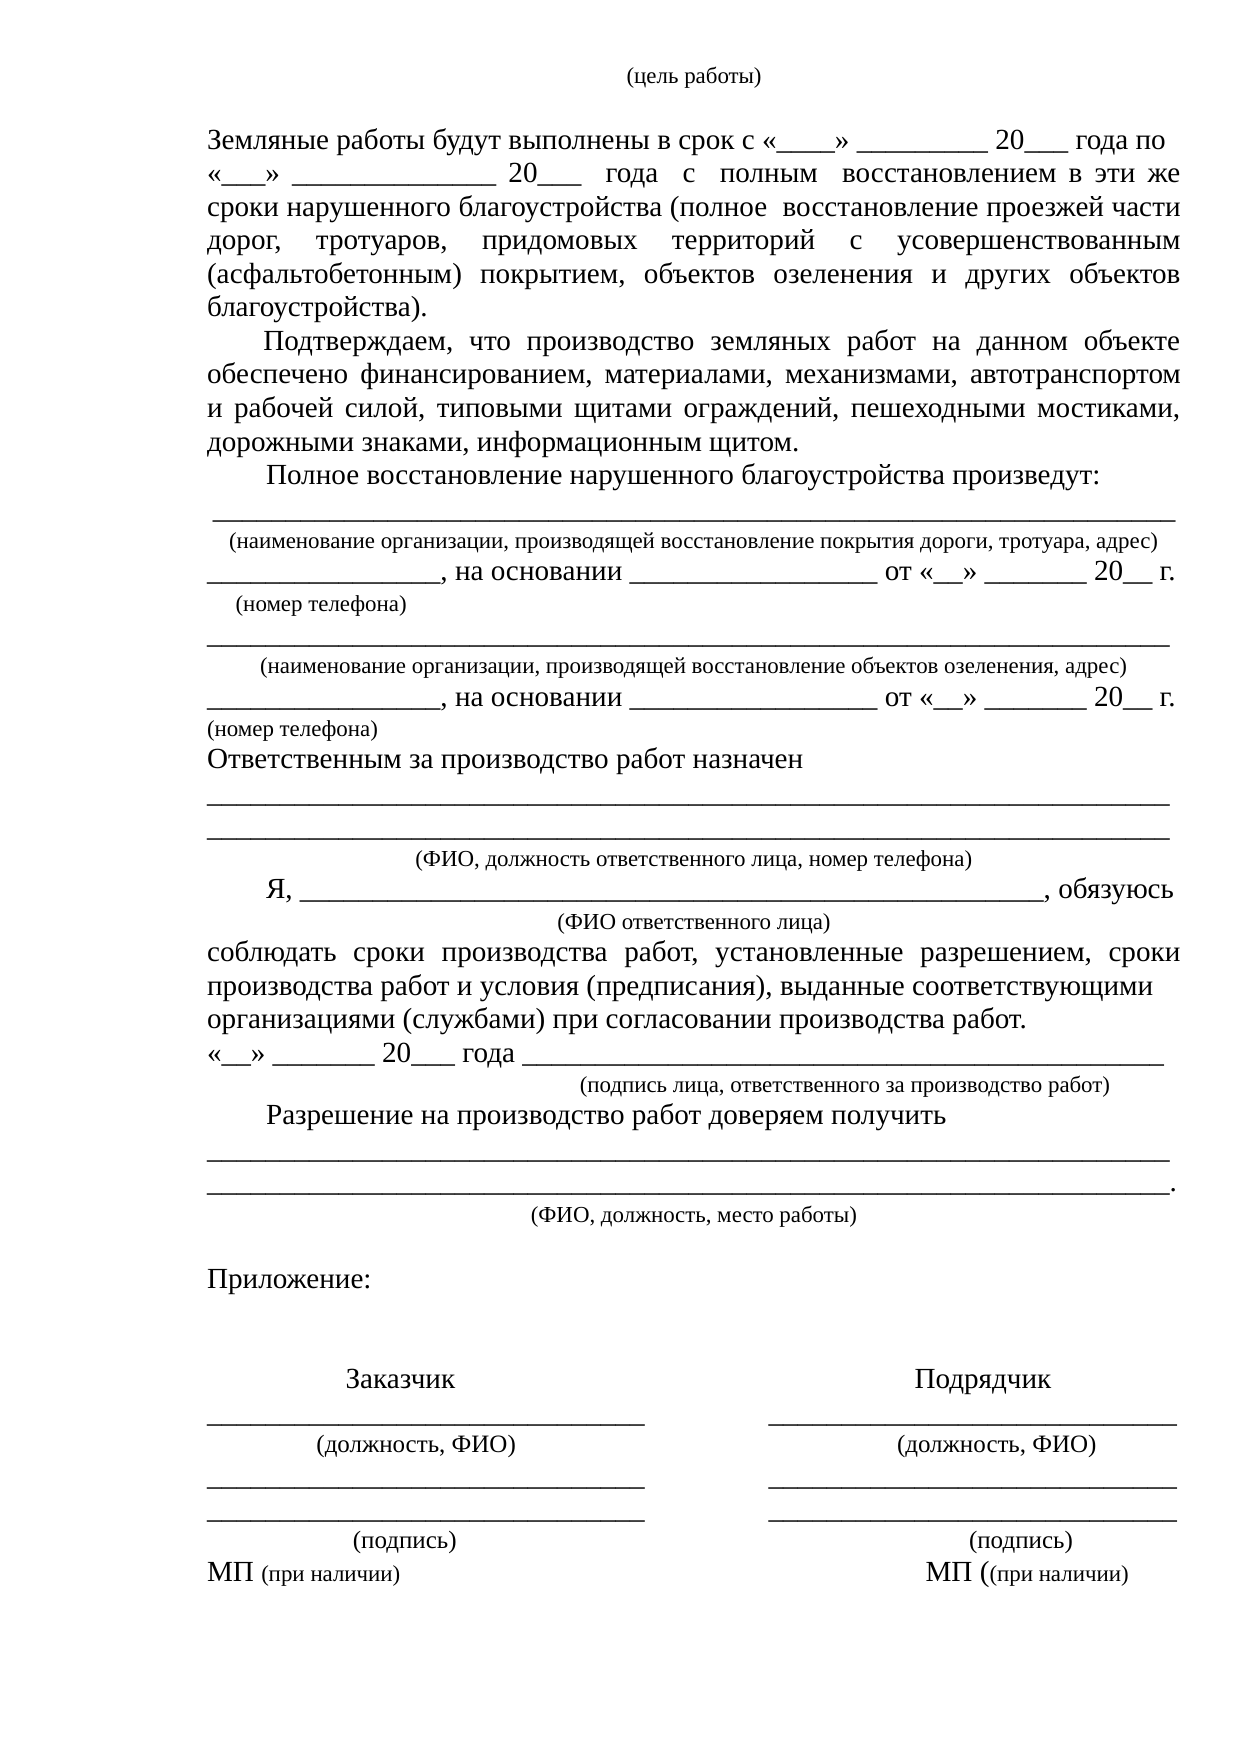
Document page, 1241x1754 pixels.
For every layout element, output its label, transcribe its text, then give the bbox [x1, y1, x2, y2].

text Разрешение на производство работ доверяем получить __________________________________________________________________ [207, 1097, 1181, 1164]
text __________________________________________________________________ (наименование организации, производящей восстановление покрытия дороги, тротуара, адрес) [207, 491, 1181, 553]
text Приложение: [207, 1261, 1181, 1294]
text (номер телефона) [207, 712, 1181, 742]
text Заказчик Подрядчик [207, 1361, 1181, 1395]
text Я, ___________________________________________________, обязуюсь [207, 871, 1181, 905]
text __________________________________________________________________ [207, 616, 1181, 650]
text (номер телефона) [207, 587, 1181, 616]
text Ответственным за производство работ назначен __________________________________________________________________ [207, 742, 1181, 809]
text ______________________________ ____________________________ [207, 1491, 1181, 1525]
text «___» ______________ 20___ года с полным восстановлением в эти же сроки нарушенного благоустройства (полное восстановление проезжей части дорог, тротуаров, придомовых территорий с усовершенствованным (асфальтобетонным) покрытием, объектов озеленения и других объектов благоустройства). [207, 155, 1181, 323]
text ________________, на основании _________________ от «__» _______ 20__ г. [207, 679, 1181, 712]
text Полное восстановление нарушенного благоустройства произведут: [207, 457, 1181, 491]
text (подпись) (подпись) [207, 1525, 1181, 1554]
text (должность, ФИО) (должность, ФИО) [207, 1428, 1181, 1458]
text __________________________________________________________________. [207, 1164, 1181, 1198]
text МП (при наличии) МП ((при наличии) [207, 1554, 1181, 1587]
text (ФИО, должность, место работы) [207, 1198, 1181, 1227]
text соблюдать сроки производства работ, установленные разрешением, сроки производства работ и условия (предписания), выданные соответствующими [207, 934, 1181, 1001]
text (ФИО ответственного лица) [207, 905, 1181, 934]
text (цель работы) [207, 59, 1181, 88]
text «__» _______ 20___ года ____________________________________________ [207, 1035, 1181, 1068]
text ______________________________ ____________________________ [207, 1458, 1181, 1491]
text Земляные работы будут выполнены в срок с «____» _________ 20___ года по [207, 122, 1181, 155]
text (наименование организации, производящей восстановление объектов озеленения, адрес) [207, 650, 1181, 679]
text (подпись лица, ответственного за производство работ) [207, 1068, 1181, 1097]
text организациями (службами) при согласовании производства работ. [207, 1001, 1181, 1035]
text ________________, на основании _________________ от «__» _______ 20__ г. [207, 553, 1181, 587]
text __________________________________________________________________ [207, 809, 1181, 842]
text Подтверждаем, что производство земляных работ на данном объекте обеспечено финансированием, материалами, механизмами, автотранспортом и рабочей силой, типовыми щитами ограждений, пешеходными мостиками, дорожными знаками, информационным щитом. [207, 323, 1181, 457]
text (ФИО, должность ответственного лица, номер телефона) [207, 842, 1181, 871]
text ______________________________ ____________________________ [207, 1395, 1181, 1428]
